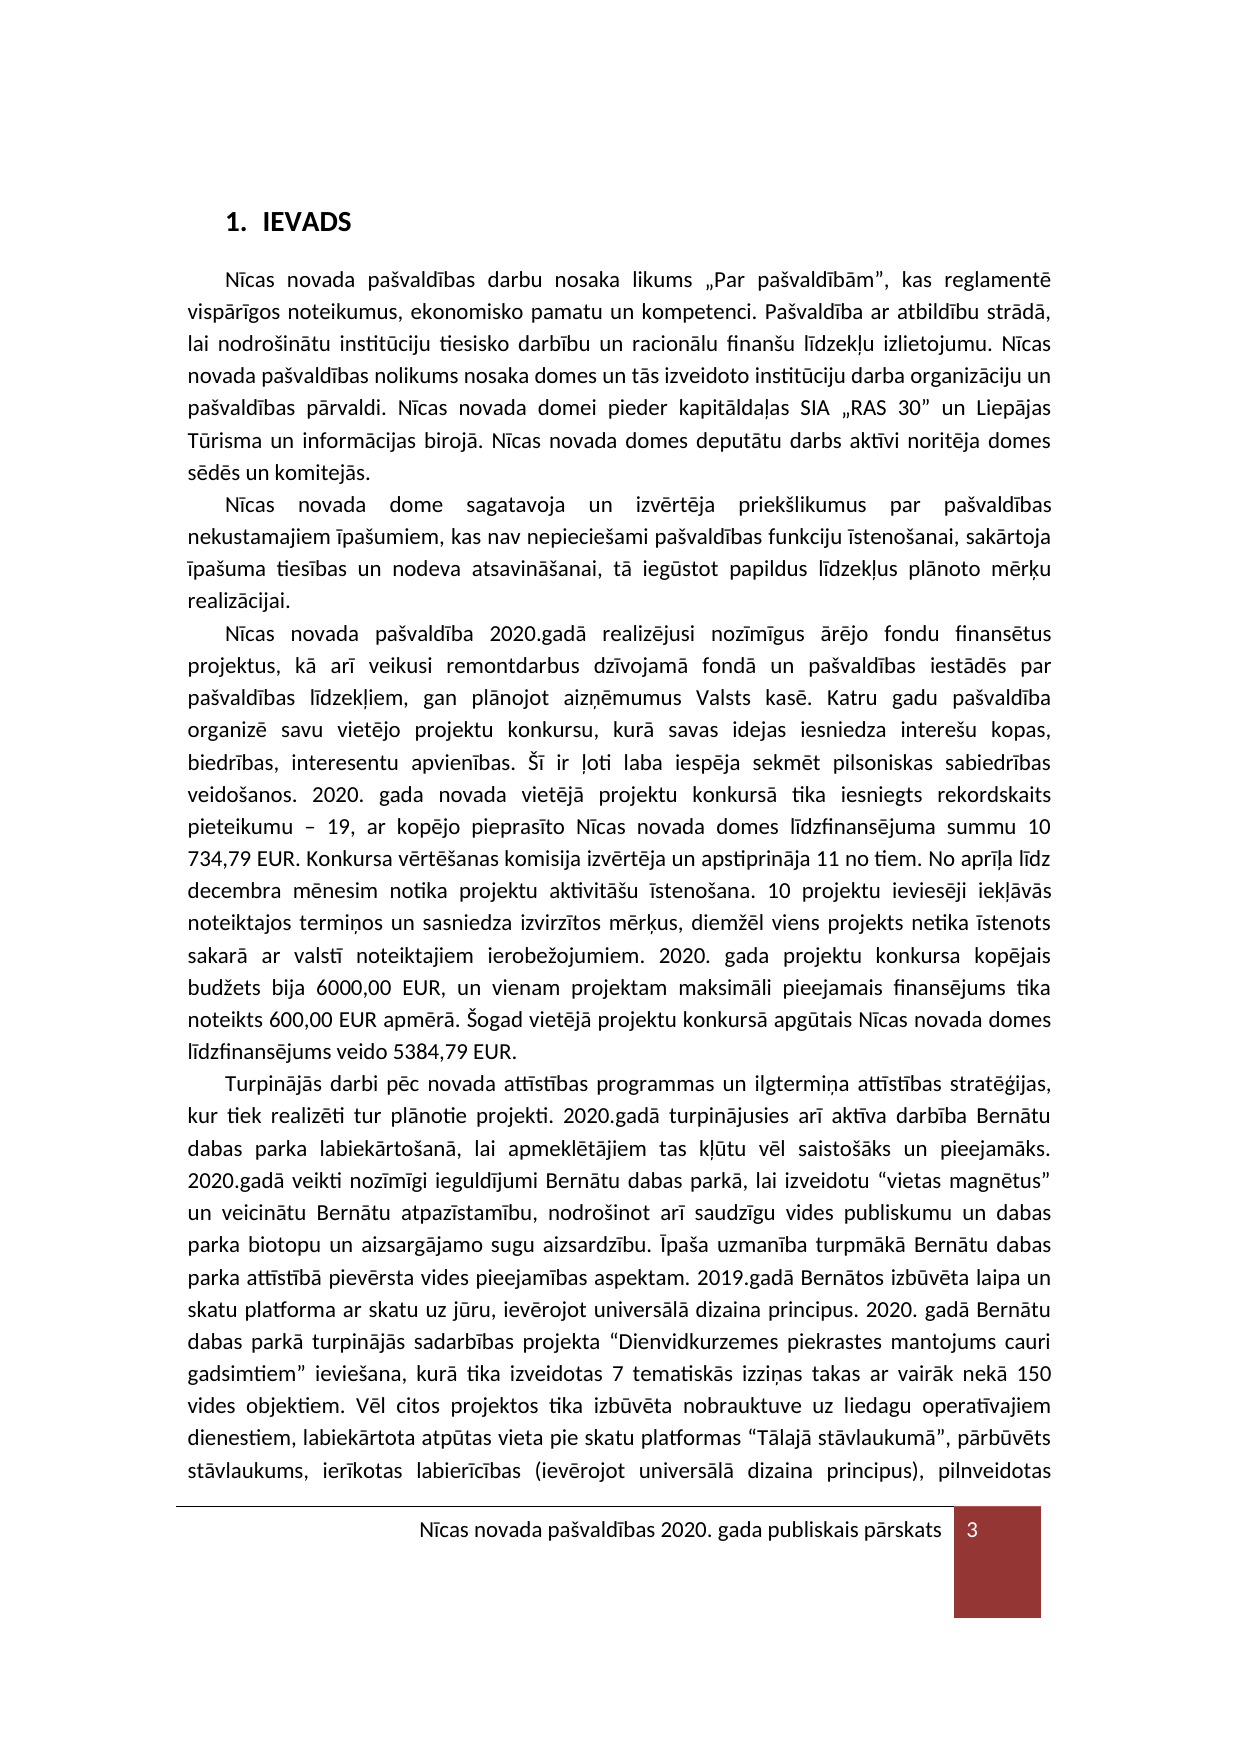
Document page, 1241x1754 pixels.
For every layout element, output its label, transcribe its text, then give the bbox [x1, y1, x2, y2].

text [187, 1069, 1053, 1484]
list IEVADS [225, 203, 1053, 239]
text Nīcas novada dome sagatavoja un izvērtēja priekšlikumus par pašvaldības nekustamajiem īpašumiem, kas nav nepieciešami pašvaldības funkciju īstenošanai, sakārtoja īpašuma tiesības un nodeva atsavināšanai, tā iegūstot papildus līdzekļus plānoto mērķu realizācijai. [187, 490, 1053, 615]
text Nīcas novada pašvaldība 2020.gadā realizējusi nozīmīgus ārējo fondu finansētus projektus, kā arī veikusi remontdarbus dzīvojamā fondā un pašvaldības iestādēs par pašvaldības līdzekļiem, gan plānojot aizņēmumus Valsts kasē. Katru gadu pašvaldība organizē savu vietējo projektu konkursu, kurā savas idejas iesniedza interešu kopas, biedrības, interesentu apvienības. Šī ir ļoti laba iespēja sekmēt pilsoniskas sabiedrības veidošanos. 2020. gada novada vietējā projektu konkursā tika iesniegts rekordskaits pieteikumu – 19, ar kopējo pieprasīto Nīcas novada domes līdzfinansējuma summu 10 734,79 EUR. Konkursa vērtēšanas komisija izvērtēja un apstiprināja 11 no tiem. No aprīļa līdz decembra mēnesim notika projektu aktivitāšu īstenošana. 10 projektu ieviesēji iekļāvās noteiktajos termiņos un sasniedza izvirzītos mērķus, diemžēl viens projekts netika īstenots sakarā ar valstī noteiktajiem ierobežojumiem. 2020. gada projektu konkursa kopējais budžets bija 6000,00 EUR, un vienam projektam maksimāli pieejamais finansējums tika noteikts 600,00 EUR apmērā. Šogad vietējā projektu konkursā apgūtais Nīcas novada domes līdzfinansējums veido 5384,79 EUR. [187, 619, 1053, 1065]
text Nīcas novada pašvaldības darbu nosaka likums „Par pašvaldībām”, kas reglamentē vispārīgos noteikumus, ekonomisko pamatu un kompetenci. Pašvaldība ar atbildību strādā, lai nodrošinātu institūciju tiesisko darbību un racionālu finanšu līdzekļu izlietojumu. Nīcas novada pašvaldības nolikums nosaka domes un tās izveidoto institūciju darba organizāciju un pašvaldības pārvaldi. Nīcas novada domei pieder kapitāldaļas SIA „RAS 30” un Liepājas Tūrisma un informācijas birojā. Nīcas novada domes deputātu darbs aktīvi noritēja domes sēdēs un komitejās. [187, 265, 1053, 486]
